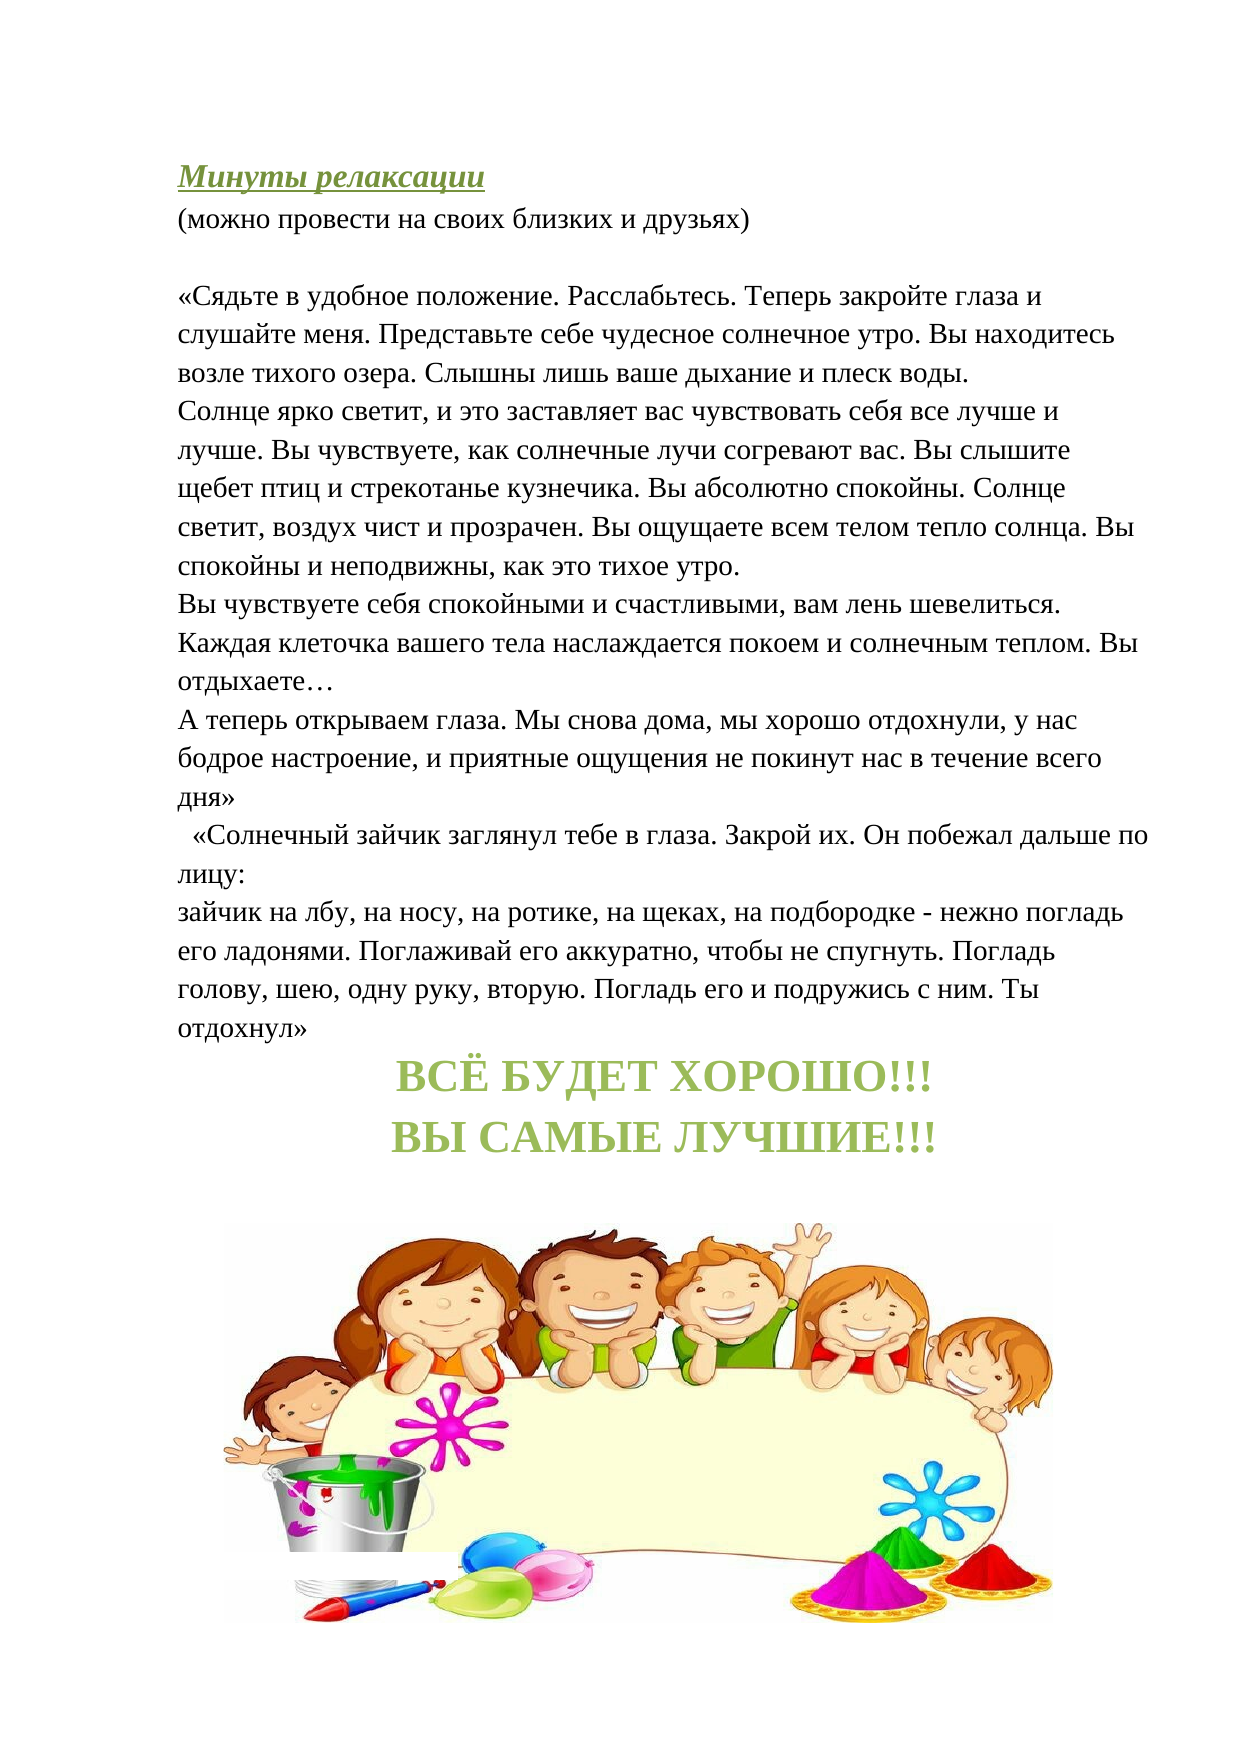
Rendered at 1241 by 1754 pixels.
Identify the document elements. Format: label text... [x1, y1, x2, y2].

text ВЫ САМЫЕ ЛУЧШИЕ!!! [177, 1109, 1152, 1162]
text (можно провести на своих близких и друзьях) [177, 201, 1152, 234]
text Минуты релаксации [177, 157, 1152, 195]
picture [223, 1223, 1054, 1623]
text «Солнечный зайчик заглянул тебе в глаза. Закрой их. Он побежал дальше по лицу: зайчик на лбу, на носу, на ротике, на щеках, на подбородке - нежно погладь его ладонями. Поглаживай его аккуратно, чтобы не спугнуть. Погладь голову, шею, одну руку, вторую. Погладь его и подружись с ним. Ты отдохнул» [177, 817, 1152, 1044]
text «Сядьте в удобное положение. Расслабьтесь. Теперь закройте глаза и слушайте меня. Представьте себе чудесное солнечное утро. Вы находитесь возле тихого озера. Слышны лишь ваше дыхание и плеск воды. Солнце ярко светит, и это заставляет вас чувствовать себя все лучше и лучше. Вы чувствуете, как солнечные лучи согревают вас. Вы слышите щебет птиц и стрекотанье кузнечика. Вы абсолютно спокойны. Солнце светит, воздух чист и прозрачен. Вы ощущаете всем телом тепло солнца. Вы спокойны и неподвижны, как это тихое утро. Вы чувствуете себя спокойными и счастливыми, вам лень шевелиться. Каждая клеточка вашего тела наслаждается покоем и солнечным теплом. Вы отдыхаете… А теперь открываем глаза. Мы снова дома, мы хорошо отдохнули, у нас бодрое настроение, и приятные ощущения не покинут нас в течение всего дня» [177, 278, 1152, 812]
text ВСЁ БУДЕТ ХОРОШО!!! [177, 1049, 1152, 1101]
